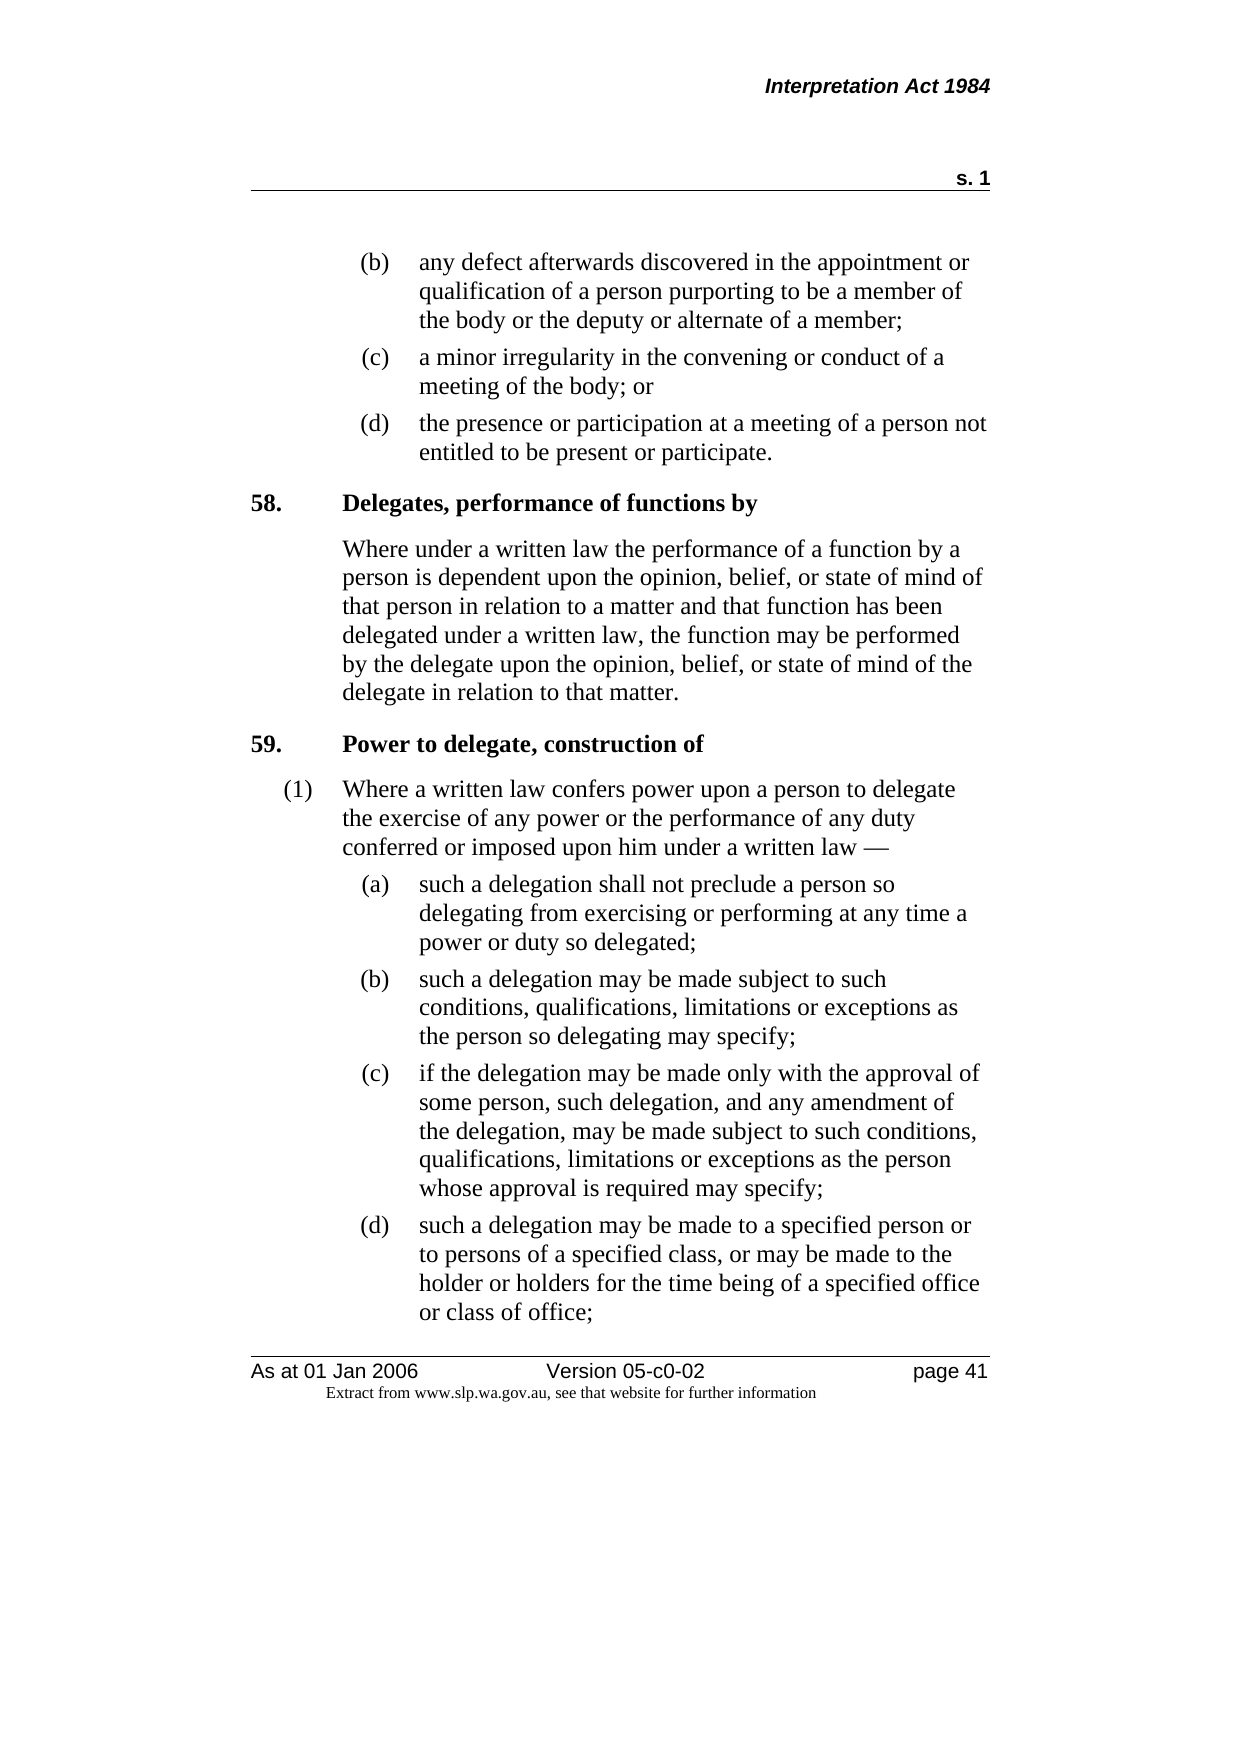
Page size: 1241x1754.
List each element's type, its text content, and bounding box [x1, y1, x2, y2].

text (a) such a delegation shall not preclude a person so delegating from exercising or performing at any time a power or duty so delegated; [251, 869, 990, 955]
text Where under a written law the performance of a function by a person is dependent upon the opinion, belief, or state of mind of that person in relation to a matter and that function has been delegated under a written law, the function may be performed by the delegate upon the opinion, belief, or state of mind of the delegate in relation to that matter. [251, 534, 990, 706]
text (1) Where a written law confers power upon a person to delegate the exercise of any power or the performance of any duty conferred or imposed upon him under a written law — [251, 774, 990, 861]
text (b) any defect afterwards discovered in the appointment or qualification of a person purporting to be a member of the body or the deputy or alternate of a member; [251, 247, 990, 334]
text (d) such a delegation may be made to a specified person or to persons of a specified class, or may be made to the holder or holders for the time being of a specified office or class of office; [251, 1210, 990, 1325]
text (b) such a delegation may be made subject to such conditions, qualifications, limitations or exceptions as the person so delegating may specify; [251, 964, 990, 1050]
text (d) the presence or participation at a meeting of a person not entitled to be present or participate. [251, 408, 990, 465]
text (c) a minor irregularity in the convening or conduct of a meeting of the body; or [251, 342, 990, 399]
subtitle 58. Delegates, performance of functions by [251, 488, 990, 517]
subtitle 59. Power to delegate, construction of [251, 729, 990, 758]
text (c) if the delegation may be made only with the approval of some person, such delegation, and any amendment of the delegation, may be made subject to such conditions, qualifications, limitations or exceptions as the person whose approval is required may specify; [251, 1058, 990, 1202]
